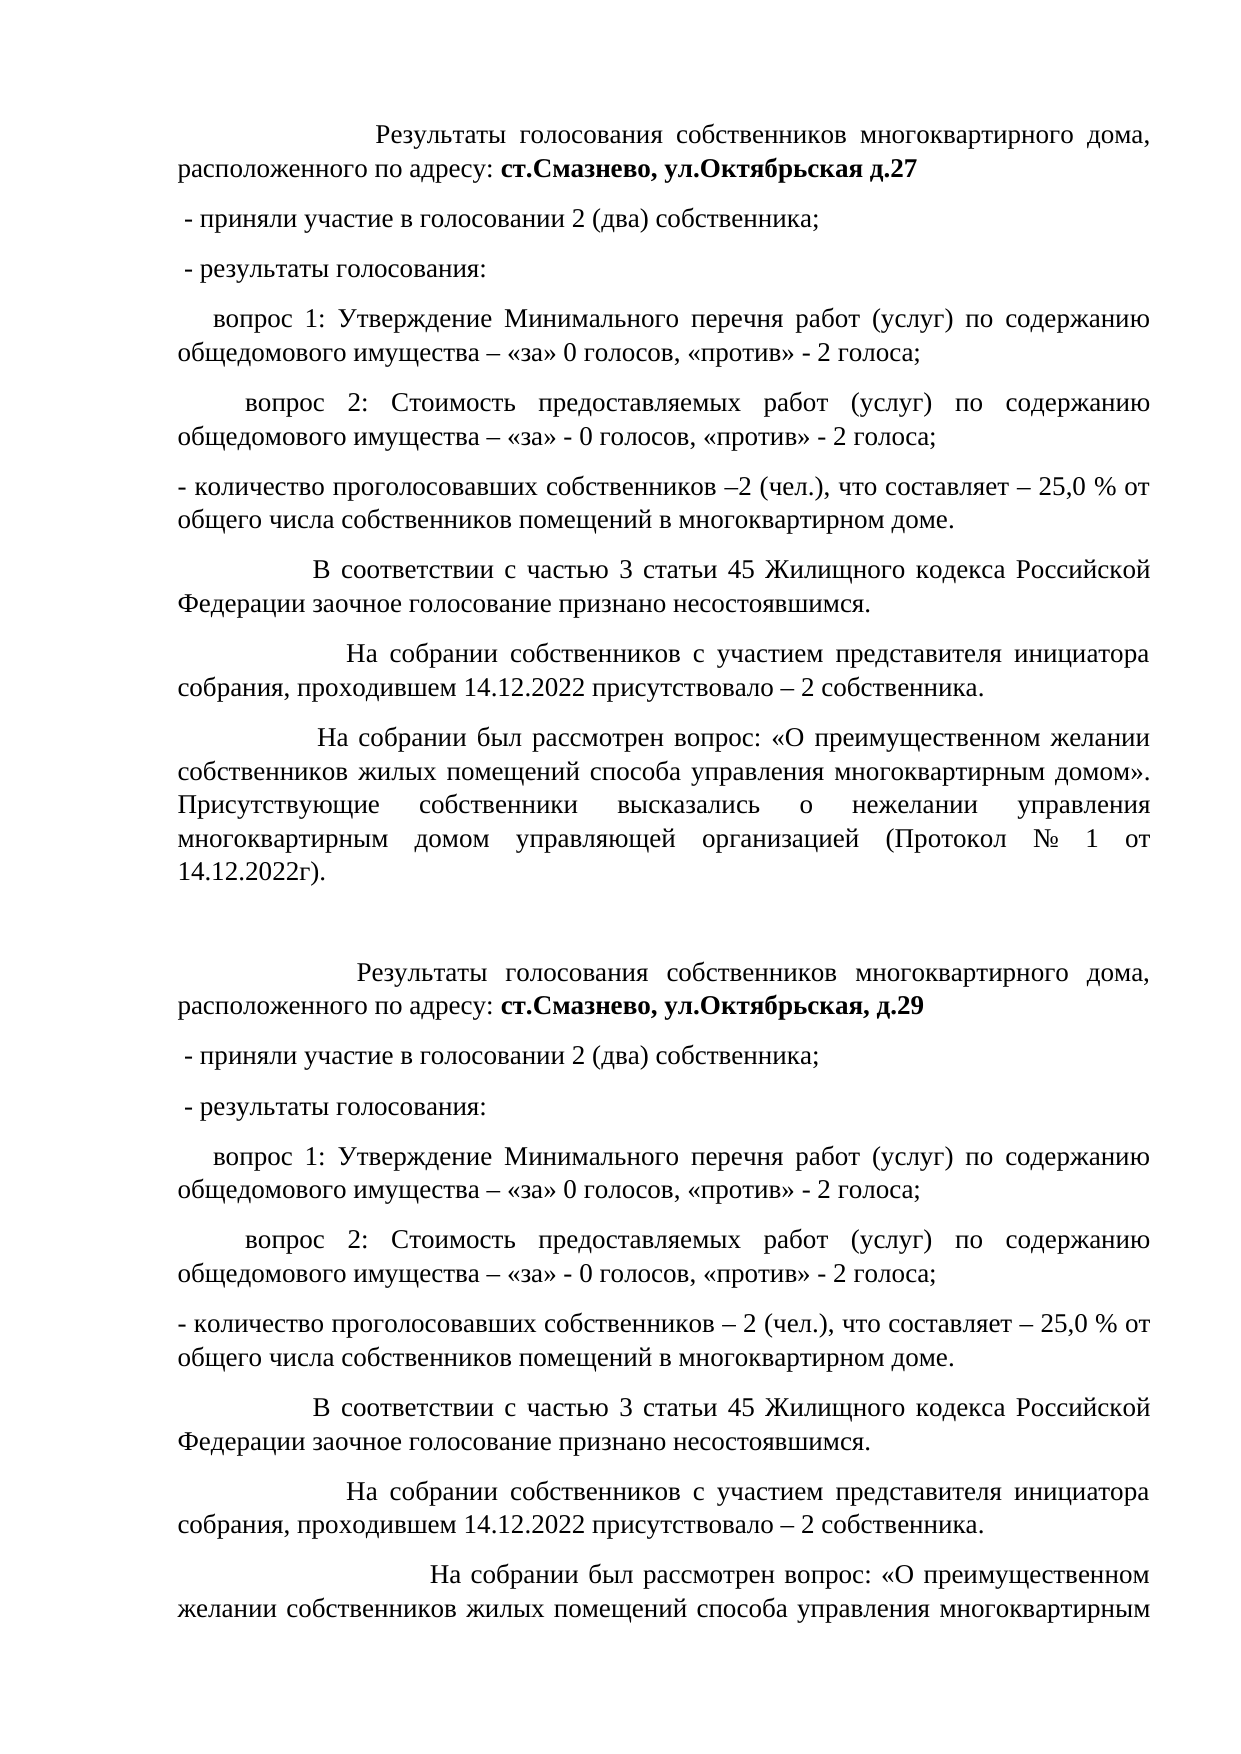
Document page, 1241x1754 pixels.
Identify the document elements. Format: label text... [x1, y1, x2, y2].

text - приняли участие в голосовании 2 (два) собственника; [177, 202, 1152, 233]
text - количество проголосовавших собственников –2 (чел.), что составляет – 25,0 % от общего числа собственников помещений в многоквартирном доме. [177, 470, 1152, 534]
text вопрос 1: Утверждение Минимального перечня работ (услуг) по содержанию общедомового имущества – «за» 0 голосов, «против» - 2 голоса; [177, 1140, 1152, 1204]
text Результаты голосования собственников многоквартирного дома, расположенного по адресу: ст.Смазнево, ул.Октябрьская, д.29 [177, 956, 1152, 1020]
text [177, 1558, 1152, 1623]
text - количество проголосовавших собственников – 2 (чел.), что составляет – 25,0 % от общего числа собственников помещений в многоквартирном доме. [177, 1307, 1152, 1372]
text На собрании собственников с участием представителя инициатора собрания, проходившем 14.12.2022 присутствовало – 2 собственника. [177, 637, 1152, 702]
text На собрании собственников с участием представителя инициатора собрания, проходившем 14.12.2022 присутствовало – 2 собственника. [177, 1475, 1152, 1539]
text - результаты голосования: [177, 252, 1152, 283]
text Результаты голосования собственников многоквартирного дома, расположенного по адресу: ст.Смазнево, ул.Октябрьская д.27 [177, 118, 1152, 183]
text вопрос 2: Стоимость предоставляемых работ (услуг) по содержанию общедомового имущества – «за» - 0 голосов, «против» - 2 голоса; [177, 386, 1152, 451]
text - приняли участие в голосовании 2 (два) собственника; [177, 1039, 1152, 1071]
text вопрос 2: Стоимость предоставляемых работ (услуг) по содержанию общедомового имущества – «за» - 0 голосов, «против» - 2 голоса; [177, 1223, 1152, 1288]
text вопрос 1: Утверждение Минимального перечня работ (услуг) по содержанию общедомового имущества – «за» 0 голосов, «против» - 2 голоса; [177, 302, 1152, 367]
text - результаты голосования: [177, 1089, 1152, 1121]
text В соответствии с частью 3 статьи 45 Жилищного кодекса Российской Федерации заочное голосование признано несостоявшимся. [177, 1391, 1152, 1456]
text В соответствии с частью 3 статьи 45 Жилищного кодекса Российской Федерации заочное голосование признано несостоявшимся. [177, 553, 1152, 618]
